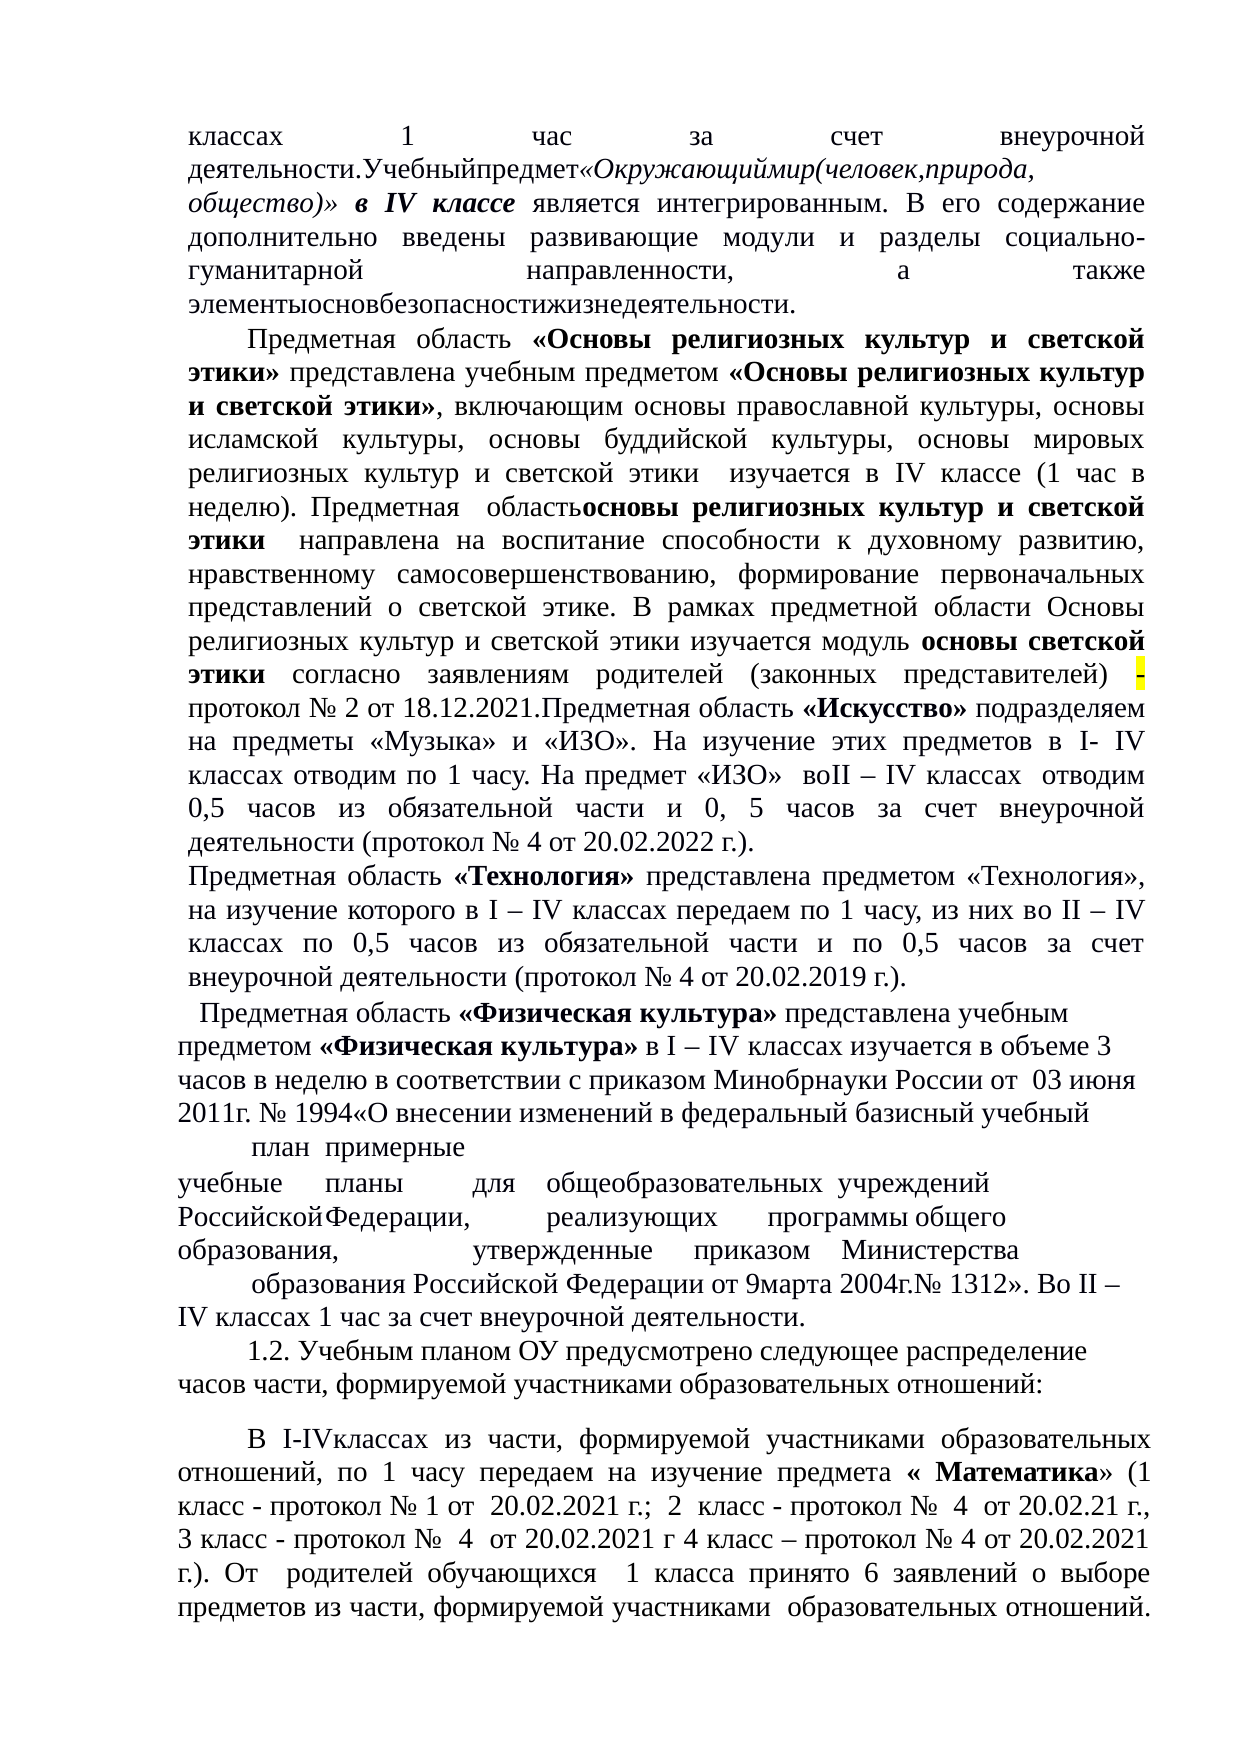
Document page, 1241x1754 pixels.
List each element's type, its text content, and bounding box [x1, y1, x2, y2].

text учебные планы для общеобразовательных учреждений Российской Федерации, реализующих программы общего образования, утвержденные приказом Министерства образования Российской Федерации от 9марта 2004г.№ 1312». Во II – IV классах 1 час за счет внеурочной деятельности. [177, 1165, 1146, 1333]
text Предметная область «Технология» представлена предметом «Технология», на изучение которого в I – IV классах передаем по 1 часу, из них во II – IV классах по 0,5 часов из обязательной части и по 0,5 часов за счет внеурочной деятельности (протокол № 4 от 20.02.2019 г.). [188, 858, 1146, 992]
text Предметная область «Физическая культура» представлена учебным предметом «Физическая культура» в I – IV классах изучается в объеме 3 часов в неделю в соответствии с приказом Минобрнауки России от 03 июня 2011г. № 1994«О внесении изменений в федеральный базисный учебный план примерные [177, 995, 1146, 1163]
text Предметная область «Основы религиозных культур и светской этики» представлена учебным предметом «Основы религиозных культур и светской этики», включающим основы православной культуры, основы исламской культуры, основы буддийской культуры, основы мировых религиозных культур и светской этики изучается в IV классе (1 час в неделю). Предметная областьосновы религиозных культур и светской этики направлена на воспитание способности к духовному развитию, нравственному самосовершенствованию, формирование первоначальных представлений о светской этике. В рамках предметной области Основы религиозных культур и светской этики изучается модуль основы светской этики согласно заявлениям родителей (законных представителей) - протокол № 2 от 18.12.2021.Предметная область «Искусство» подразделяем на предметы «Музыка» и «ИЗО». На изучение этих предметов в I- IV классах отводим по 1 часу. На предмет «ИЗО» воII – IV классах отводим 0,5 часов из обязательной части и 0, 5 часов за счет внеурочной деятельности (протокол № 4 от 20.02.2022 г.). [188, 321, 1145, 858]
text 1.2. Учебным планом ОУ предусмотрено следующее распределение часов части, формируемой участниками образовательных отношений: [177, 1333, 1152, 1400]
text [188, 118, 1145, 319]
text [177, 1421, 1152, 1622]
